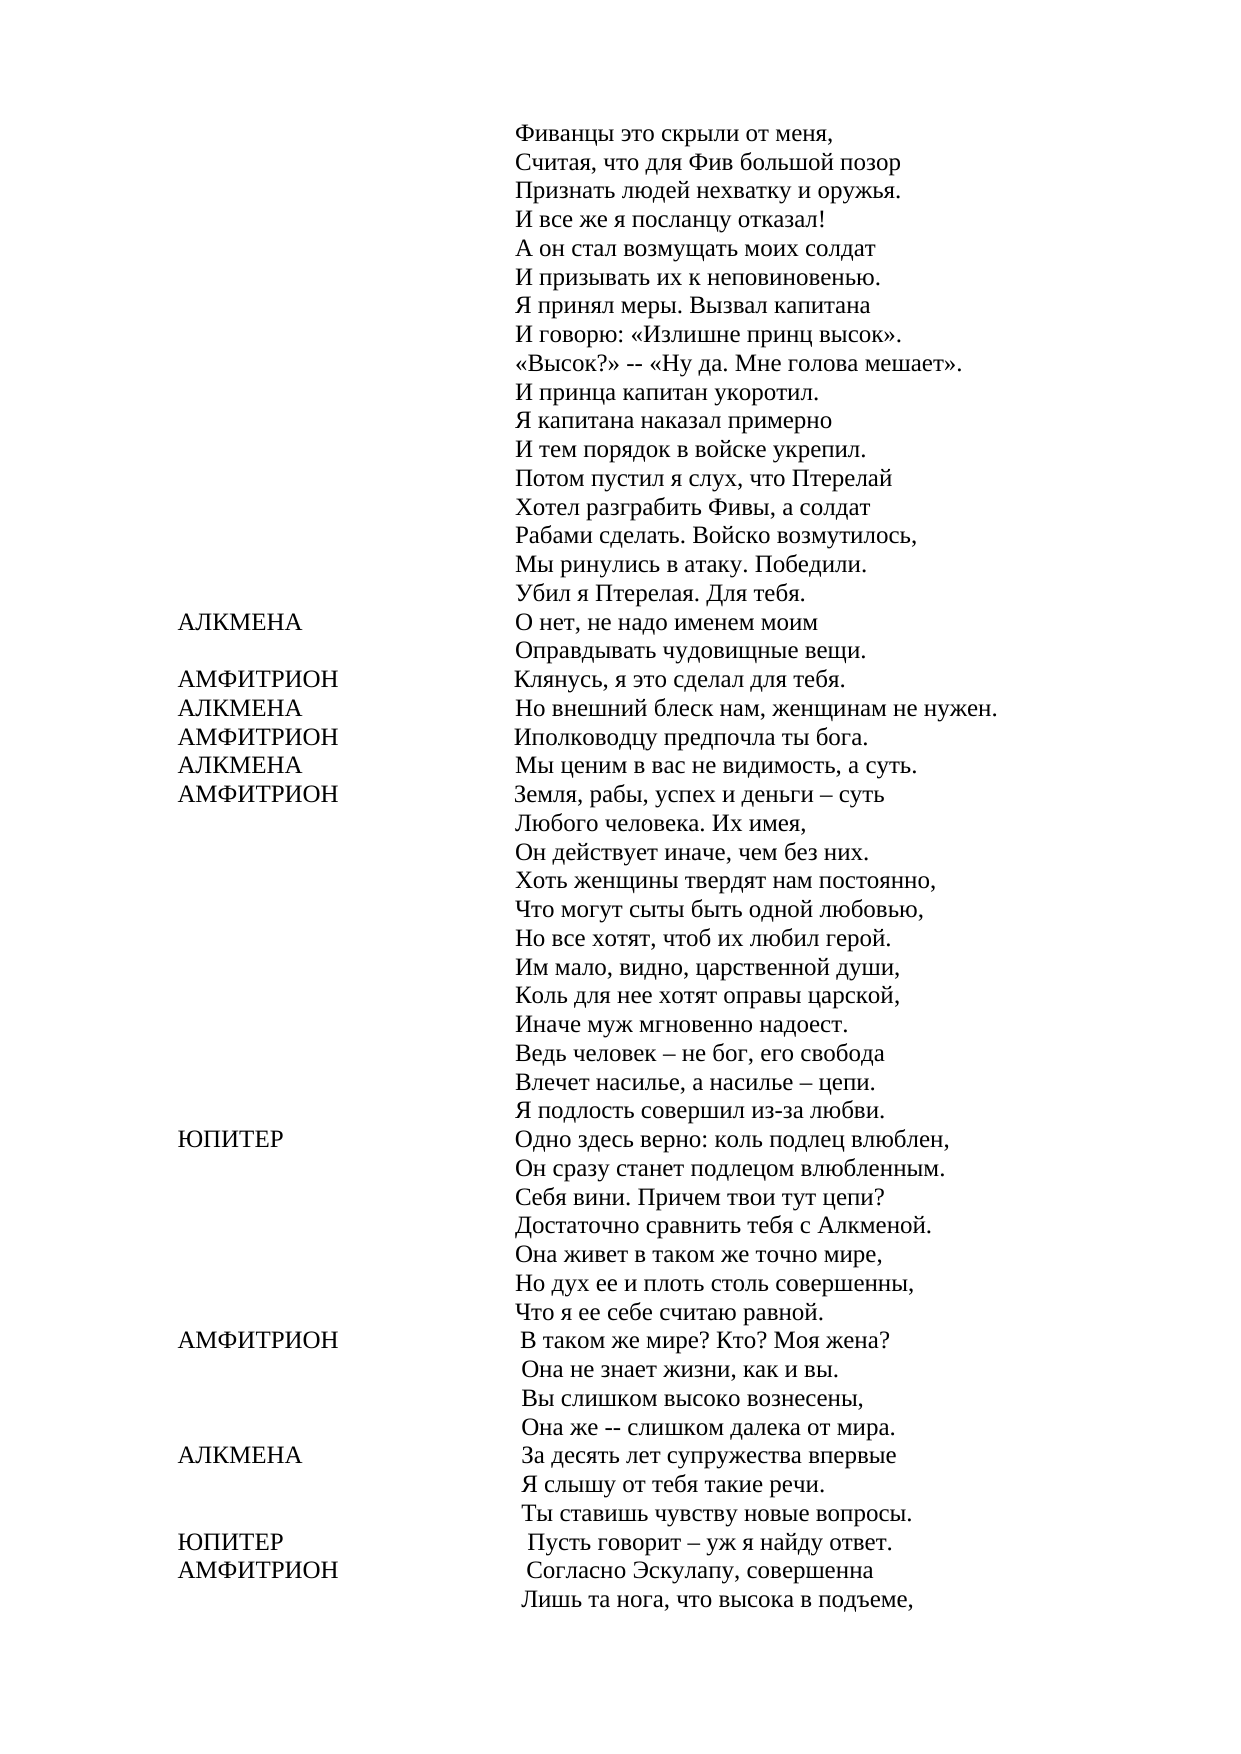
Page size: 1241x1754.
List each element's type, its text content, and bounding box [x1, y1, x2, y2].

text Оправдывать чудовищные вещи. [177, 636, 1152, 664]
text Ведь человек – не бог, его свобода [177, 1038, 1152, 1067]
text Признать людей нехватку и оружья. [177, 176, 1152, 204]
text Влечет насилье, а насилье – цепи. [177, 1067, 1152, 1096]
text Она же -- слишком далека от мира. [177, 1412, 1152, 1441]
text И призывать их к неповиновенью. [177, 262, 1152, 291]
text Что я ее себе считаю равной. [177, 1297, 1152, 1326]
text Считая, что для Фив большой позор [177, 147, 1152, 176]
text АЛКМЕНА Но внешний блеск нам, женщинам не нужен. [177, 693, 1152, 722]
text Иначе муж мгновенно надоест. [177, 1009, 1152, 1038]
text АМФИТРИОН Земля, рабы, успех и деньги – суть [177, 779, 1152, 808]
text АЛКМЕНА Мы ценим в вас не видимость, а суть. [177, 751, 1152, 779]
text А он стал возмущать моих солдат [177, 233, 1152, 262]
text Рабами сделать. Войско возмутилось, [177, 521, 1152, 549]
text АМФИТРИОН Согласно Эскулапу, совершенна [177, 1556, 1152, 1584]
text Что могут сыты быть одной любовью, [177, 894, 1152, 923]
text Хоть женщины твердят нам постоянно, [177, 866, 1152, 894]
text Убил я Птерелая. Для тебя. [177, 578, 1152, 607]
text И все же я посланцу отказал! [177, 204, 1152, 233]
text Мы ринулись в атаку. Победили. [177, 549, 1152, 578]
text Он действует иначе, чем без них. [177, 837, 1152, 866]
text Себя вини. Причем твои тут цепи? [177, 1182, 1152, 1211]
text АМФИТРИОН Иполководцу предпочла ты бога. [177, 722, 1152, 751]
text Я слышу от тебя такие речи. [177, 1469, 1152, 1498]
text Она не знает жизни, как и вы. [177, 1354, 1152, 1383]
text «Высок?» -- «Ну да. Мне голова мешает». [177, 348, 1152, 377]
text Она живет в таком же точно мире, [177, 1239, 1152, 1268]
text Я капитана наказал примерно [177, 406, 1152, 434]
text Я подлость совершил из-за любви. [177, 1096, 1152, 1124]
text Лишь та нога, что высока в подъеме, [177, 1584, 1152, 1613]
text Достаточно сравнить тебя с Алкменой. [177, 1211, 1152, 1239]
text АМФИТРИОН Клянусь, я это сделал для тебя. [177, 664, 1152, 693]
text Хотел разграбить Фивы, а солдат [177, 492, 1152, 521]
text Потом пустил я слух, что Птерелай [177, 463, 1152, 492]
text АЛКМЕНА О нет, не надо именем моим [177, 607, 1152, 636]
text Ты ставишь чувству новые вопросы. [177, 1498, 1152, 1527]
text Но все хотят, чтоб их любил герой. [177, 923, 1152, 952]
text Я принял меры. Вызвал капитана [177, 291, 1152, 319]
text ЮПИТЕР Одно здесь верно: коль подлец влюблен, [177, 1124, 1152, 1153]
text И говорю: «Излишне принц высок». [177, 319, 1152, 348]
text И тем порядок в войске укрепил. [177, 434, 1152, 463]
text Он сразу станет подлецом влюбленным. [177, 1153, 1152, 1182]
text ЮПИТЕР Пусть говорит – уж я найду ответ. [177, 1527, 1152, 1556]
text Им мало, видно, царственной души, [177, 952, 1152, 981]
text Фиванцы это скрыли от меня, [177, 118, 1152, 147]
text АМФИТРИОН В таком же мире? Кто? Моя жена? [177, 1326, 1152, 1354]
text Коль для нее хотят оправы царской, [177, 981, 1152, 1009]
text Любого человека. Их имея, [177, 808, 1152, 837]
text Вы слишком высоко вознесены, [177, 1383, 1152, 1412]
text Но дух ее и плоть столь совершенны, [177, 1268, 1152, 1297]
text И принца капитан укоротил. [177, 377, 1152, 406]
text АЛКМЕНА За десять лет супружества впервые [177, 1441, 1152, 1469]
